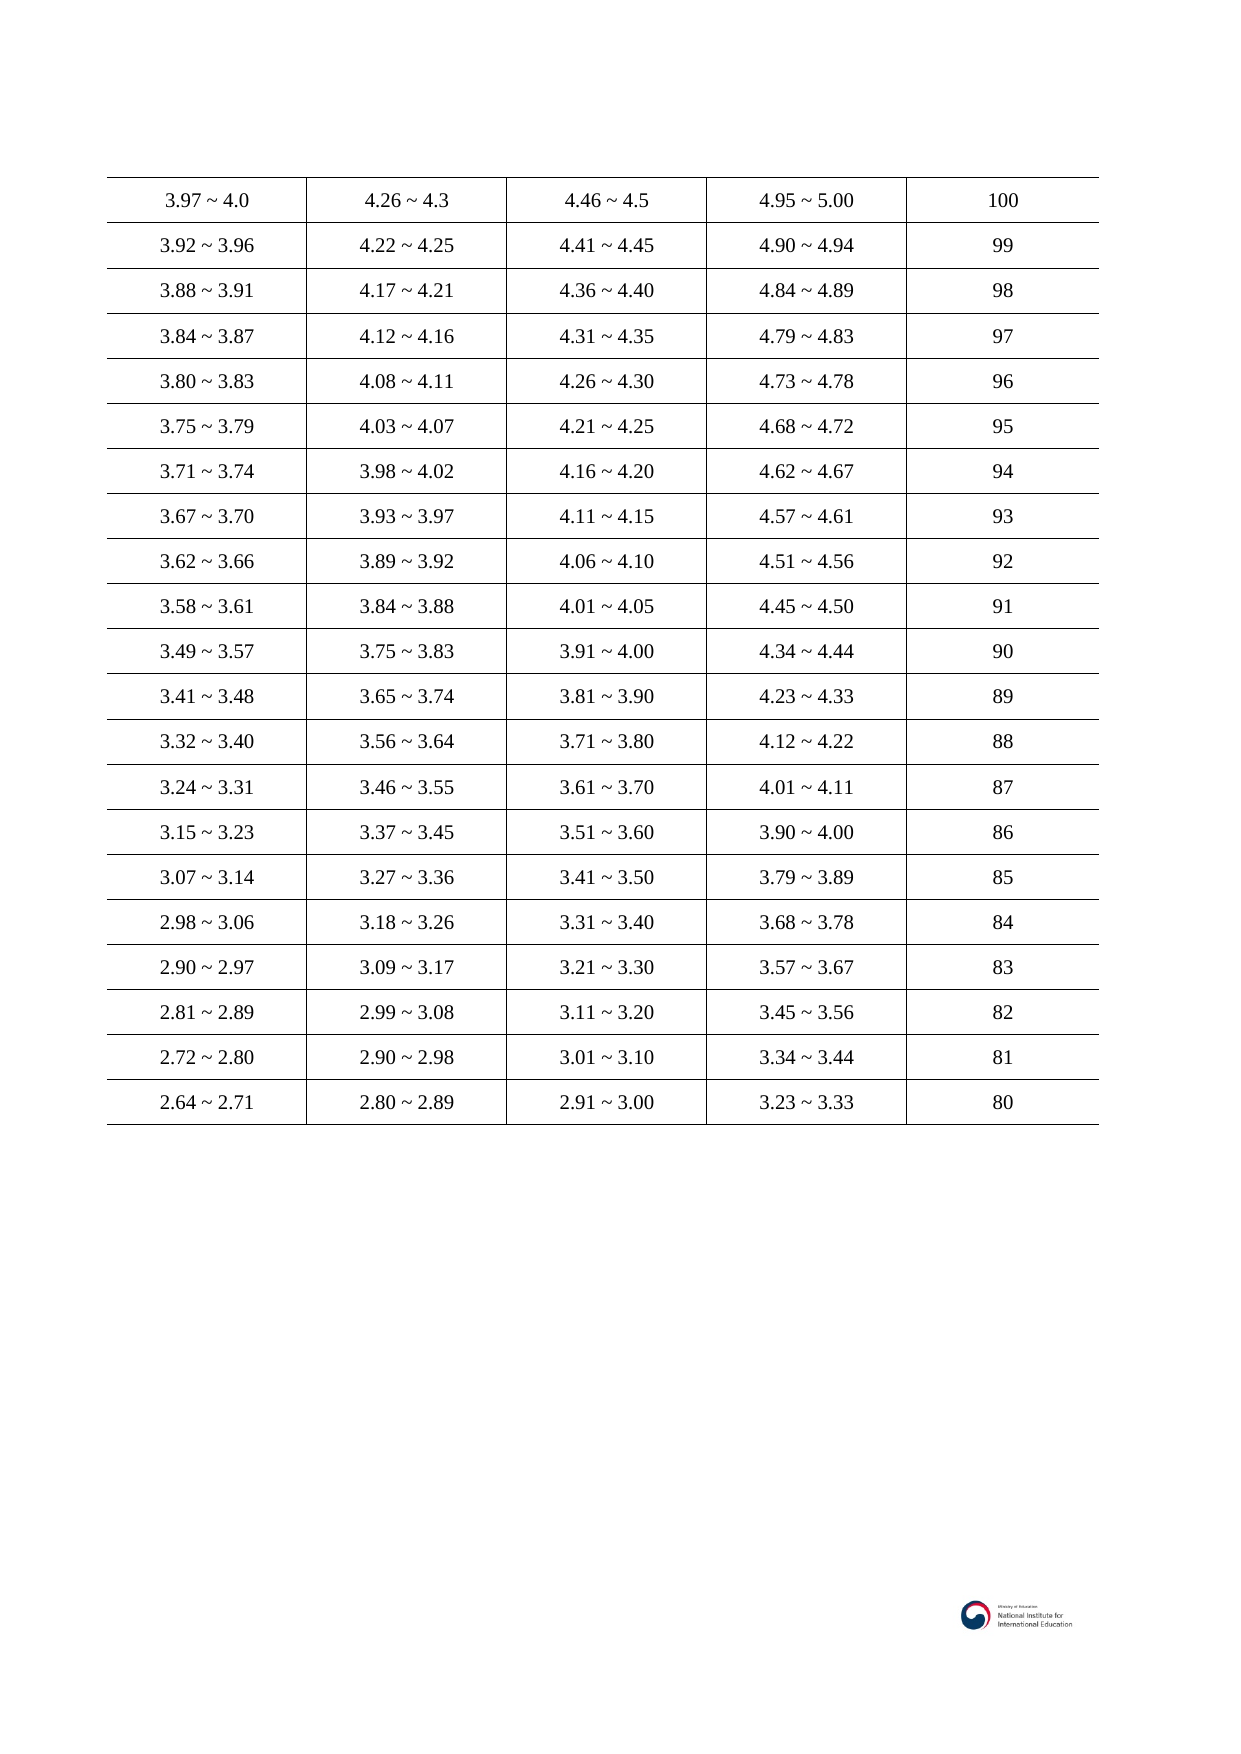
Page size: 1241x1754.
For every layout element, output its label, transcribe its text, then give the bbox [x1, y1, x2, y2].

table_cell 4.46 ~ 4.5 [507, 178, 706, 222]
table_cell 91 [907, 584, 1099, 628]
table_cell 3.79 ~ 3.89 [707, 855, 906, 899]
table_cell 3.37 ~ 3.45 [307, 810, 506, 854]
picture [952, 1595, 1084, 1636]
table_cell 3.18 ~ 3.26 [307, 900, 506, 944]
table_cell 4.08 ~ 4.11 [307, 359, 506, 403]
table_cell 3.75 ~ 3.79 [107, 404, 306, 448]
table_cell 88 [907, 720, 1099, 763]
table_cell 4.90 ~ 4.94 [707, 223, 906, 267]
table_cell 89 [907, 674, 1099, 718]
table_cell 4.34 ~ 4.44 [707, 629, 906, 673]
table_cell 85 [907, 855, 1099, 899]
table_cell 4.26 ~ 4.3 [307, 178, 506, 222]
table_cell 2.80 ~ 2.89 [307, 1080, 506, 1124]
table_cell 97 [907, 314, 1099, 358]
table_cell 3.23 ~ 3.33 [707, 1080, 906, 1124]
table_cell 3.24 ~ 3.31 [107, 765, 306, 809]
table_cell 80 [907, 1080, 1099, 1124]
table_cell 3.57 ~ 3.67 [707, 945, 906, 989]
table_cell 3.51 ~ 3.60 [507, 810, 706, 854]
table_cell 4.36 ~ 4.40 [507, 269, 706, 312]
table_cell 98 [907, 269, 1099, 312]
table_cell 3.61 ~ 3.70 [507, 765, 706, 809]
table_cell 2.98 ~ 3.06 [107, 900, 306, 944]
table_cell 3.89 ~ 3.92 [307, 539, 506, 583]
table_cell 2.81 ~ 2.89 [107, 990, 306, 1034]
table_cell 2.72 ~ 2.80 [107, 1035, 306, 1079]
table_cell 4.68 ~ 4.72 [707, 404, 906, 448]
table_cell 2.91 ~ 3.00 [507, 1080, 706, 1124]
table_cell 4.22 ~ 4.25 [307, 223, 506, 267]
table_cell 3.97 ~ 4.0 [107, 178, 306, 222]
table_cell 92 [907, 539, 1099, 583]
table_cell 2.90 ~ 2.97 [107, 945, 306, 989]
table_cell 4.16 ~ 4.20 [507, 449, 706, 493]
table_cell 2.64 ~ 2.71 [107, 1080, 306, 1124]
table_cell 3.71 ~ 3.74 [107, 449, 306, 493]
table_cell 3.09 ~ 3.17 [307, 945, 506, 989]
table_cell 3.31 ~ 3.40 [507, 900, 706, 944]
table_cell 3.21 ~ 3.30 [507, 945, 706, 989]
table_cell 3.71 ~ 3.80 [507, 720, 706, 763]
table_cell 4.62 ~ 4.67 [707, 449, 906, 493]
table_cell 4.17 ~ 4.21 [307, 269, 506, 312]
table_cell 3.45 ~ 3.56 [707, 990, 906, 1034]
table_cell 3.80 ~ 3.83 [107, 359, 306, 403]
table_cell 3.11 ~ 3.20 [507, 990, 706, 1034]
table_cell 2.99 ~ 3.08 [307, 990, 506, 1034]
table_cell 4.41 ~ 4.45 [507, 223, 706, 267]
table_cell 96 [907, 359, 1099, 403]
table_cell 3.41 ~ 3.50 [507, 855, 706, 899]
table_cell 90 [907, 629, 1099, 673]
table_cell 99 [907, 223, 1099, 267]
table_cell 4.21 ~ 4.25 [507, 404, 706, 448]
table_cell 3.32 ~ 3.40 [107, 720, 306, 763]
table_cell 3.56 ~ 3.64 [307, 720, 506, 763]
table_cell 4.84 ~ 4.89 [707, 269, 906, 312]
table_cell 4.73 ~ 4.78 [707, 359, 906, 403]
table_cell 4.01 ~ 4.05 [507, 584, 706, 628]
table_cell 3.81 ~ 3.90 [507, 674, 706, 718]
table_cell 93 [907, 494, 1099, 538]
table_cell 4.23 ~ 4.33 [707, 674, 906, 718]
table_cell 3.75 ~ 3.83 [307, 629, 506, 673]
table_cell 3.27 ~ 3.36 [307, 855, 506, 899]
table_cell 3.90 ~ 4.00 [707, 810, 906, 854]
table_cell 82 [907, 990, 1099, 1034]
table_cell 4.03 ~ 4.07 [307, 404, 506, 448]
table_cell 3.34 ~ 3.44 [707, 1035, 906, 1079]
table_cell 3.49 ~ 3.57 [107, 629, 306, 673]
table_cell 4.45 ~ 4.50 [707, 584, 906, 628]
table_cell 3.92 ~ 3.96 [107, 223, 306, 267]
table_cell 2.90 ~ 2.98 [307, 1035, 506, 1079]
table_cell 83 [907, 945, 1099, 989]
table_cell 4.31 ~ 4.35 [507, 314, 706, 358]
table_cell 3.62 ~ 3.66 [107, 539, 306, 583]
table_cell 95 [907, 404, 1099, 448]
table_cell 84 [907, 900, 1099, 944]
table_cell 3.91 ~ 4.00 [507, 629, 706, 673]
table_cell 3.67 ~ 3.70 [107, 494, 306, 538]
table_cell 4.01 ~ 4.11 [707, 765, 906, 809]
table_cell 3.15 ~ 3.23 [107, 810, 306, 854]
table_cell 4.57 ~ 4.61 [707, 494, 906, 538]
table_cell 4.12 ~ 4.22 [707, 720, 906, 763]
table_cell 4.79 ~ 4.83 [707, 314, 906, 358]
table_cell 3.65 ~ 3.74 [307, 674, 506, 718]
table_cell 4.51 ~ 4.56 [707, 539, 906, 583]
table_cell 3.41 ~ 3.48 [107, 674, 306, 718]
table_cell 4.95 ~ 5.00 [707, 178, 906, 222]
table_cell 4.06 ~ 4.10 [507, 539, 706, 583]
table_cell 3.58 ~ 3.61 [107, 584, 306, 628]
table_cell 3.84 ~ 3.88 [307, 584, 506, 628]
table_cell 100 [907, 178, 1099, 222]
table_cell 86 [907, 810, 1099, 854]
table_cell 81 [907, 1035, 1099, 1079]
table_cell 3.01 ~ 3.10 [507, 1035, 706, 1079]
table_cell 4.12 ~ 4.16 [307, 314, 506, 358]
table_cell 3.93 ~ 3.97 [307, 494, 506, 538]
table_cell 3.68 ~ 3.78 [707, 900, 906, 944]
table_cell 94 [907, 449, 1099, 493]
table_cell 3.84 ~ 3.87 [107, 314, 306, 358]
table_cell 4.11 ~ 4.15 [507, 494, 706, 538]
table_cell 3.46 ~ 3.55 [307, 765, 506, 809]
table_cell 4.26 ~ 4.30 [507, 359, 706, 403]
table_cell 3.07 ~ 3.14 [107, 855, 306, 899]
table_cell 3.88 ~ 3.91 [107, 269, 306, 312]
table_cell 3.98 ~ 4.02 [307, 449, 506, 493]
table_cell 87 [907, 765, 1099, 809]
